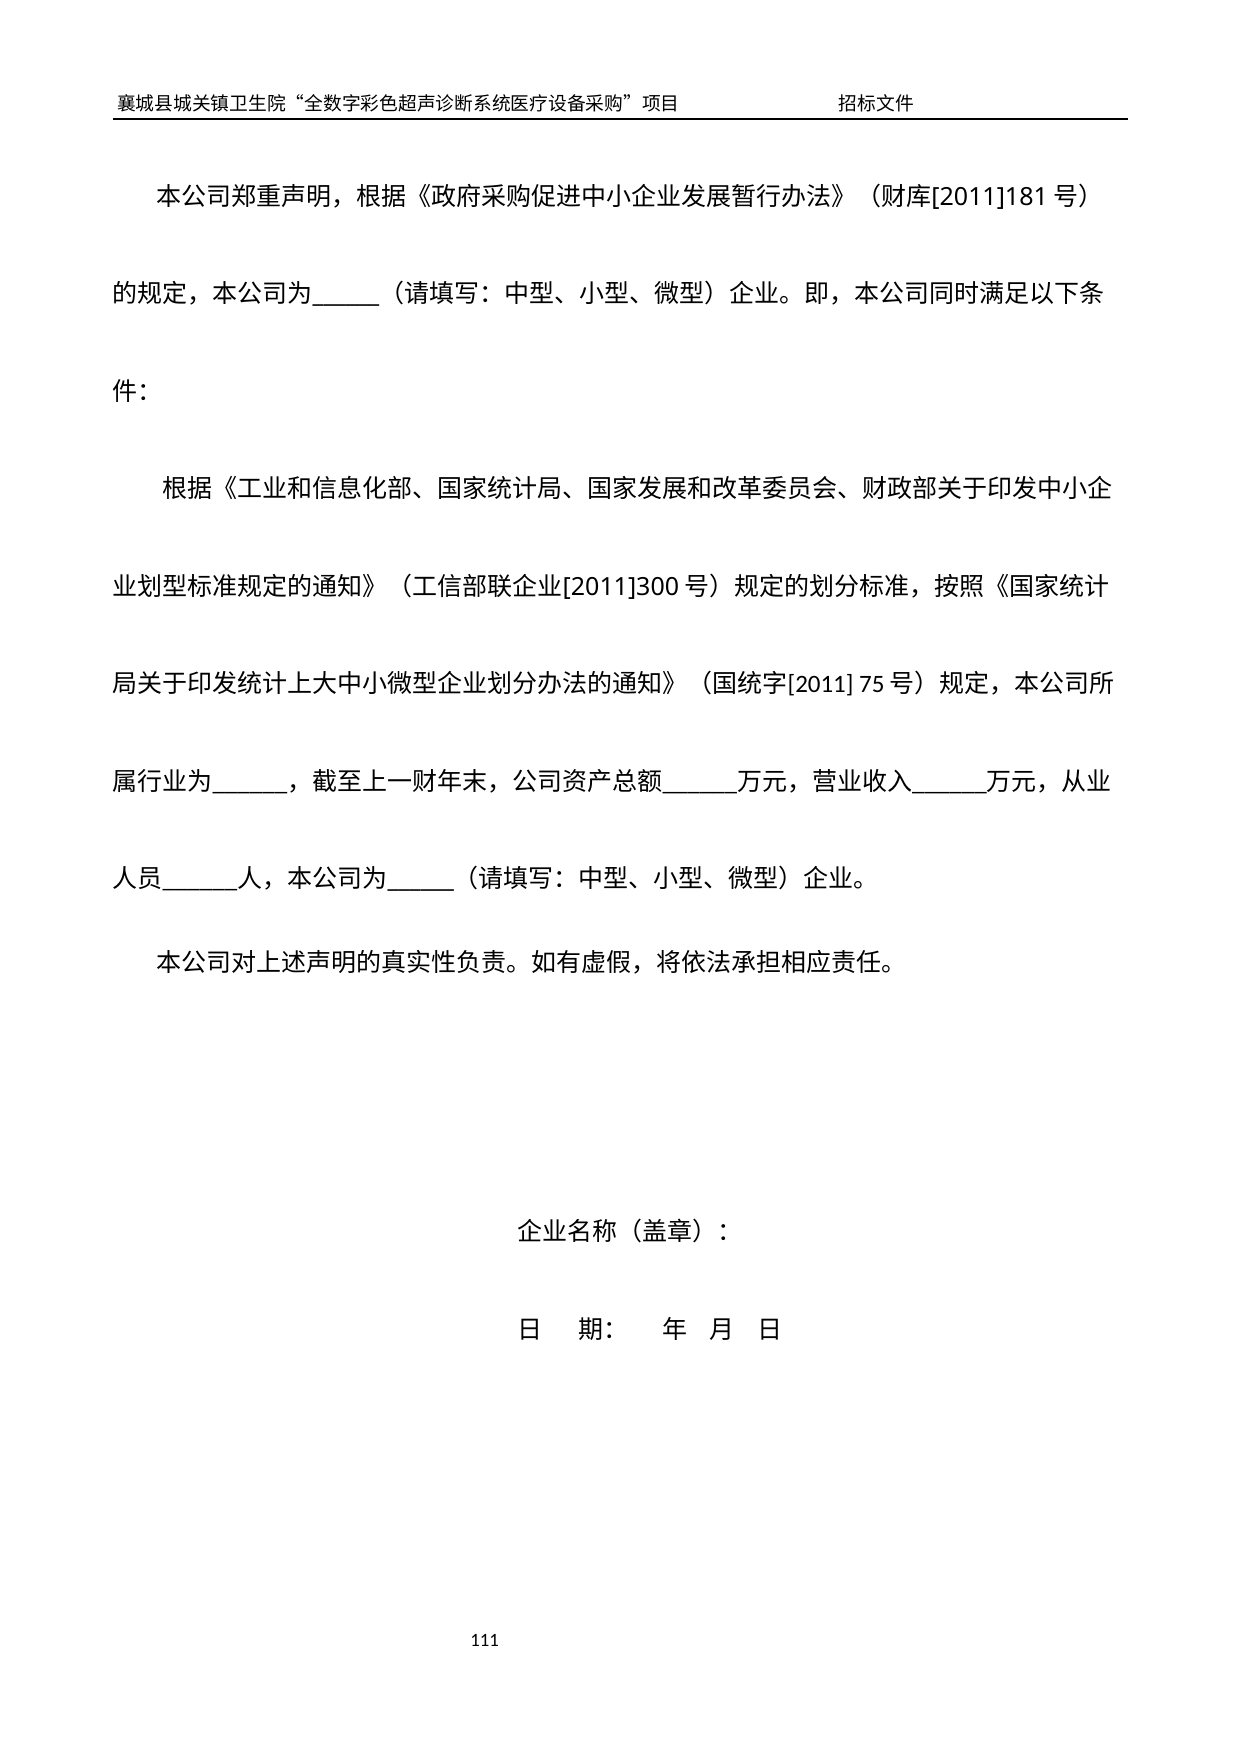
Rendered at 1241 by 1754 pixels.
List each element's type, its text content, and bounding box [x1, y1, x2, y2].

text 本公司郑重声明，根据《政府采购促进中小企业发展暂行办法》（财库[2011]181号）的规定，本公司为______（请填写：中型、小型、微型）企业。即，本公司同时满足以下条件： 根据《工业和信息化部、国家统计局、国家发展和改革委员会、财政部关于印发中小企业划型标准规定的通知》（工信部联企业[2011]300号）规定的划分标准，按照《国家统计局关于印发统计上大中小微型企业划分办法的通知》（国统字[2011] 75号）规定，本公司所属行业为______，截至上一财年末，公司资产总额______万元，营业收入______万元，从业人员______人，本公司为______（请填写：中型、小型、微型）企业。 [112, 162, 1128, 909]
text 本公司对上述声明的真实性负责。如有虚假，将依法承担相应责任。 [112, 928, 1128, 993]
text 企业名称（盖章）： 日 期： 年 月 日 [517, 1197, 1128, 1360]
